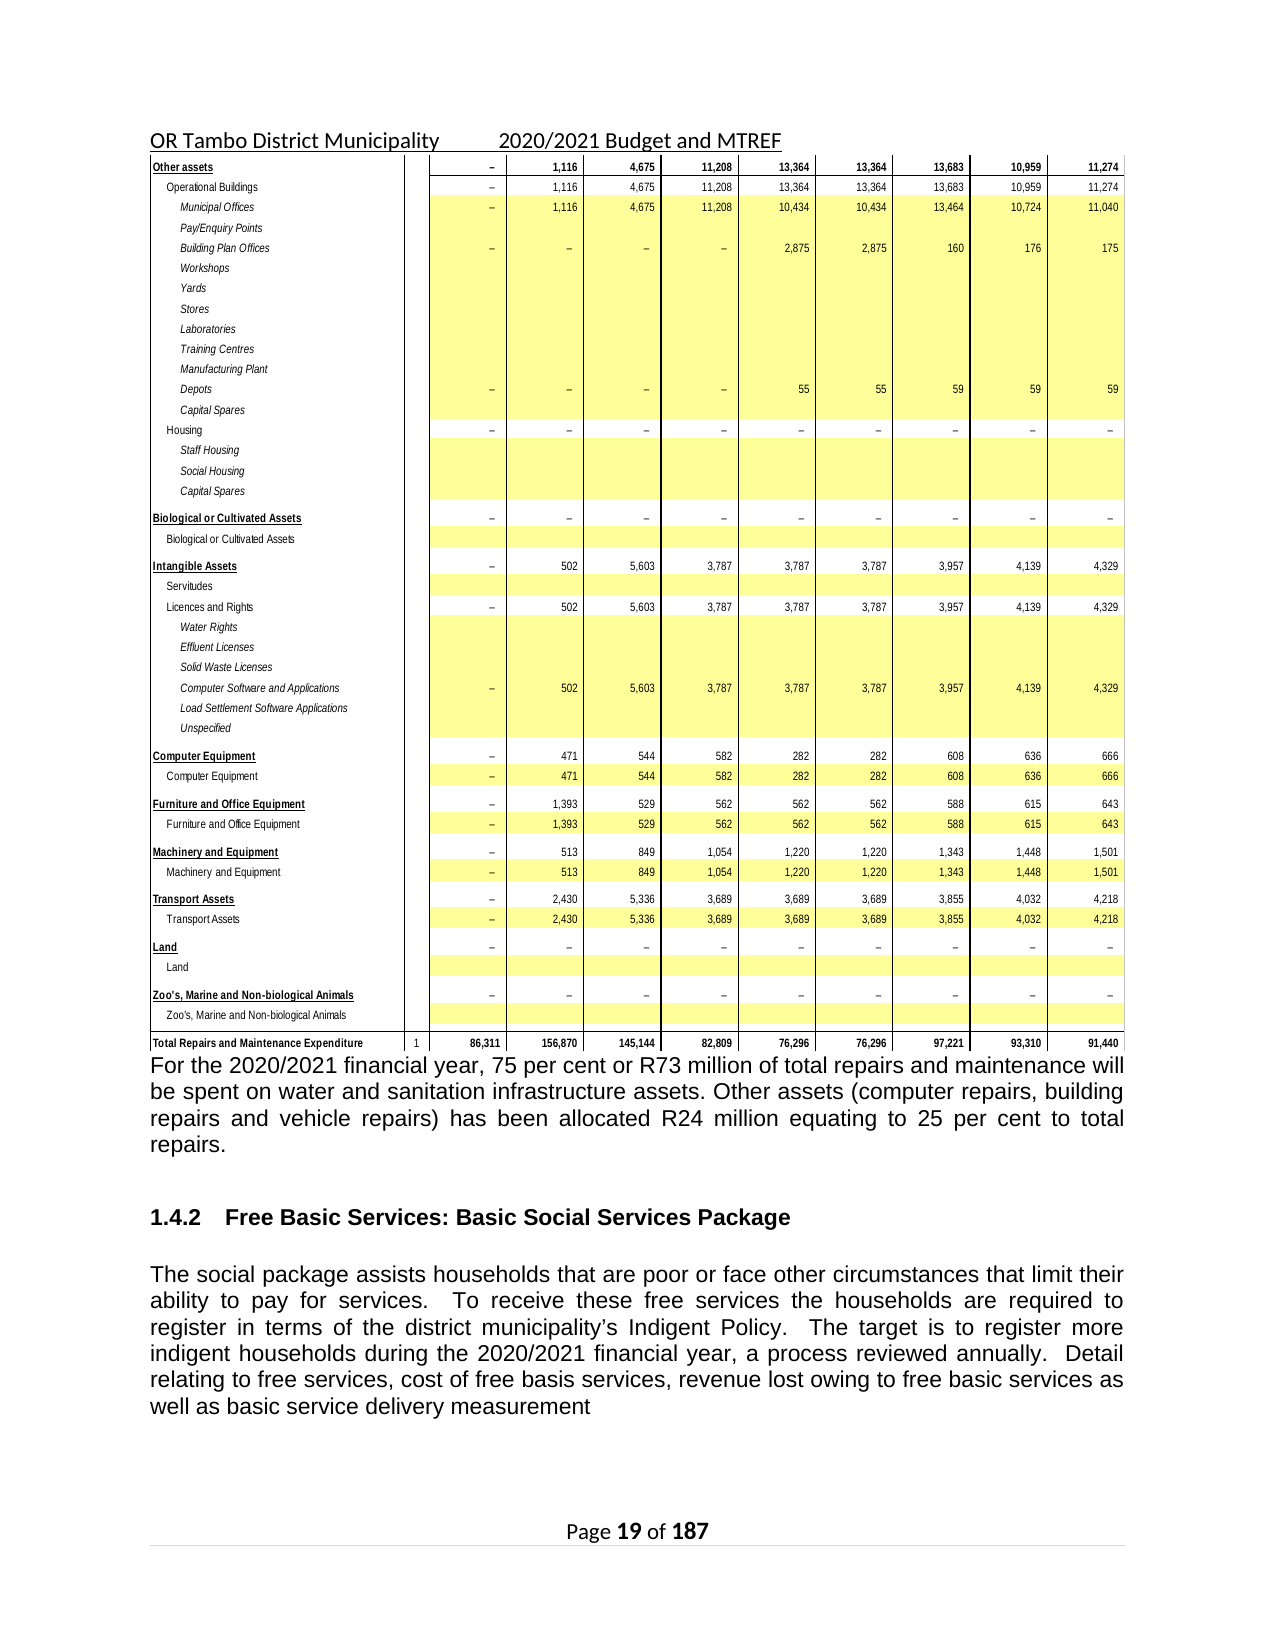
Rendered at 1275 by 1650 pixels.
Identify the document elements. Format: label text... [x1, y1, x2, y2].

subtitle Free Basic Services: Basic Social Services Package [150, 1204, 1125, 1231]
text For the 2020/2021 financial year, 75 per cent or R73 million of total repairs and maintenance will be spent on water and sanitation infrastructure assets. Other assets (computer repairs, building repairs and vehicle repairs) has been allocated R24 million equating to 25 per cent to total repairs. [150, 1052, 1125, 1157]
text The social package assists households that are poor or face other circumstances that limit their ability to pay for services. To receive these free services the households are required to register in terms of the district municipality’s Indigent Policy. The target is to register more indigent households during the 2020/2021 financial year, a process reviewed annually. Detail relating to free services, cost of free basis services, revenue lost owing to free basic services as well as basic service delivery measurement [150, 1261, 1125, 1419]
